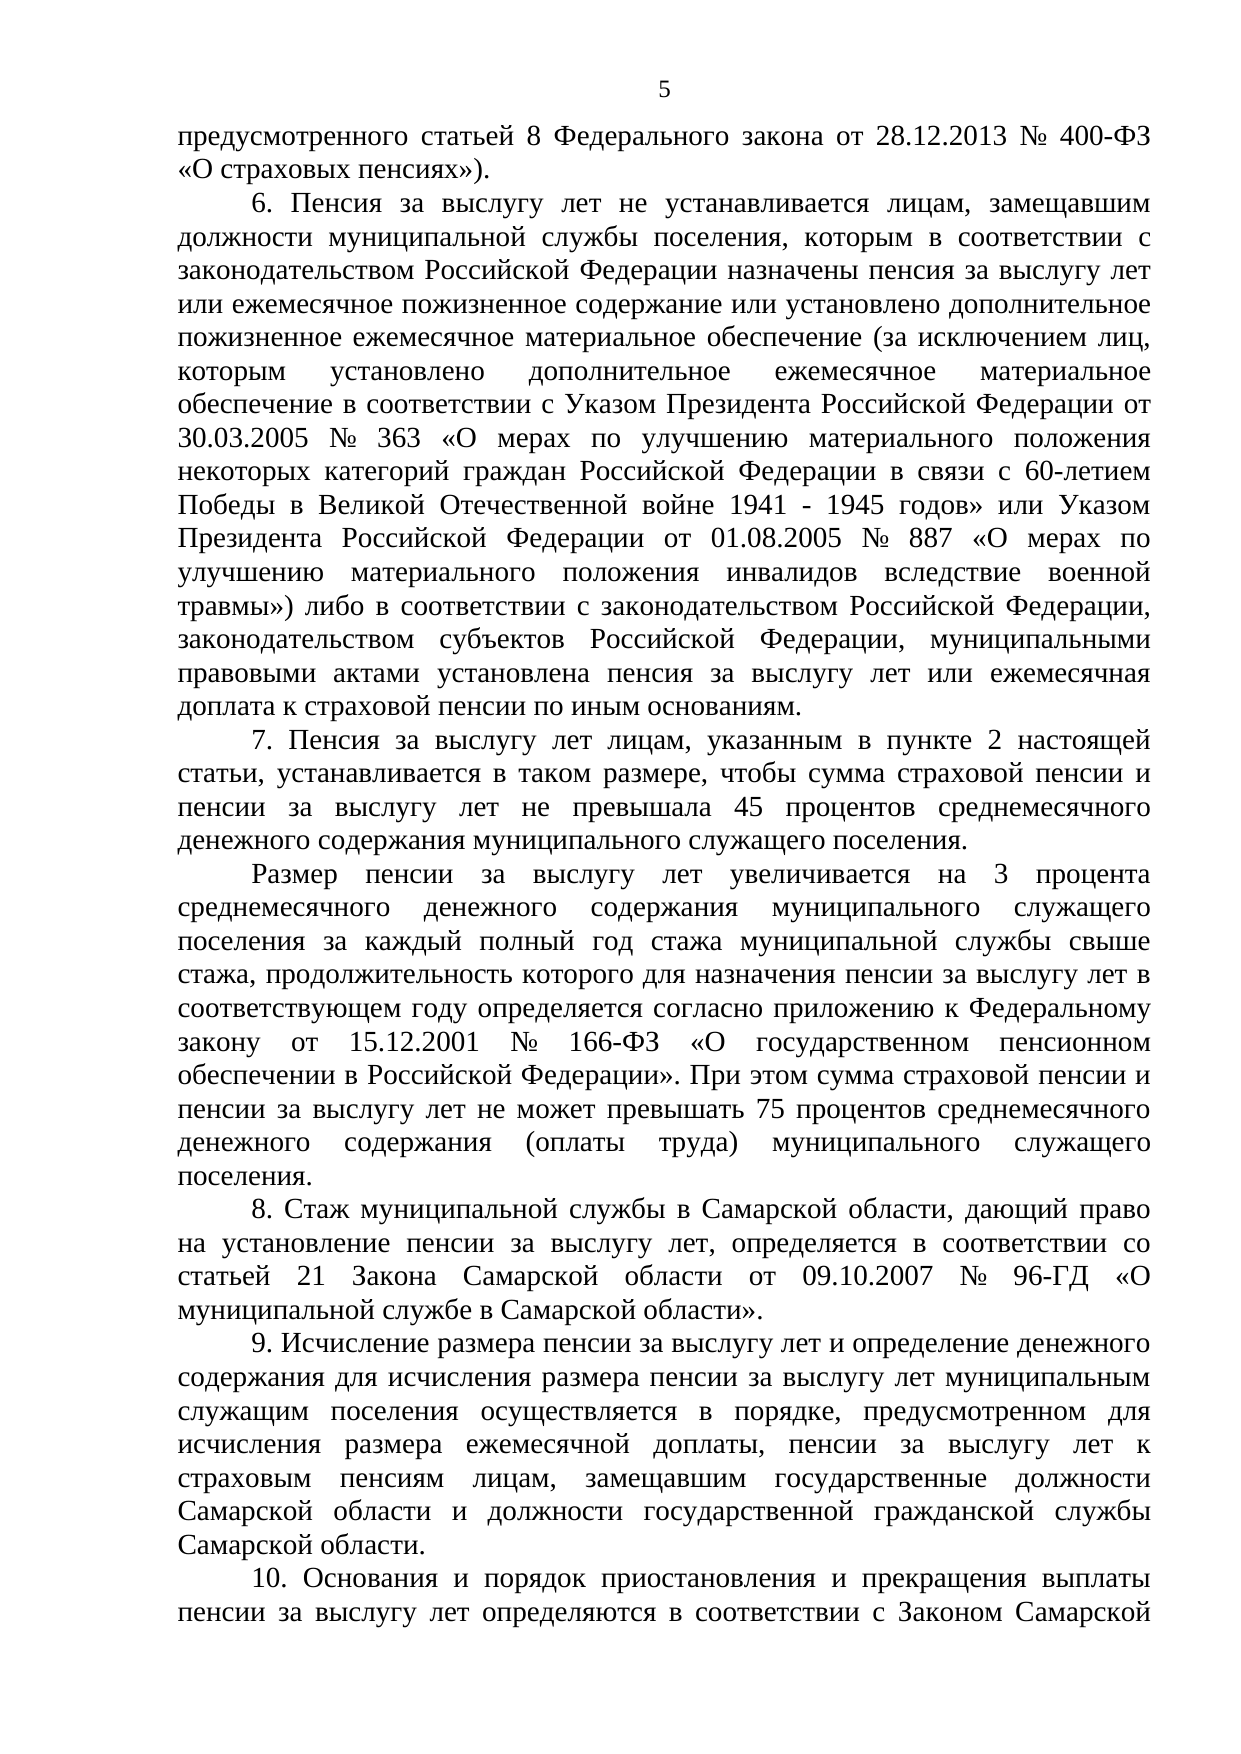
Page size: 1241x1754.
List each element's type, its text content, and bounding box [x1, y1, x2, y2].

text 6. Пенсия за выслугу лет не устанавливается лицам, замещавшим должности муниципальной службы поселения, которым в соответствии с законодательством Российской Федерации назначены пенсия за выслугу лет или ежемесячное пожизненное содержание или установлено дополнительное пожизненное ежемесячное материальное обеспечение (за исключением лиц, которым установлено дополнительное ежемесячное материальное обеспечение в соответствии с Указом Президента Российской Федерации от 30.03.2005 № 363 «О мерах по улучшению материального положения некоторых категорий граждан Российской Федерации в связи с 60-летием Победы в Великой Отечественной войне 1941 - 1945 годов» или Указом Президента Российской Федерации от 01.08.2005 № 887 «О мерах по улучшению материального положения инвалидов вследствие военной травмы») либо в соответствии с законодательством Российской Федерации, законодательством субъектов Российской Федерации, муниципальными правовыми актами установлена пенсия за выслугу лет или ежемесячная доплата к страховой пенсии по иным основаниям. [177, 185, 1152, 722]
text 8. Стаж муниципальной службы в Самарской области, дающий право на установление пенсии за выслугу лет, определяется в соответствии со статьей 21 Закона Самарской области от 09.10.2007 № 96-ГД «О муниципальной службе в Самарской области». [177, 1191, 1152, 1326]
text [177, 1560, 1152, 1627]
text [177, 118, 1152, 185]
text 9. Исчисление размера пенсии за выслугу лет и определение денежного содержания для исчисления размера пенсии за выслугу лет муниципальным служащим поселения осуществляется в порядке, предусмотренном для исчисления размера ежемесячной доплаты, пенсии за выслугу лет к страховым пенсиям лицам, замещавшим государственные должности Самарской области и должности государственной гражданской службы Самарской области. [177, 1326, 1152, 1560]
text Размер пенсии за выслугу лет увеличивается на 3 процента среднемесячного денежного содержания муниципального служащего поселения за каждый полный год стажа муниципальной службы свыше стажа, продолжительность которого для назначения пенсии за выслугу лет в соответствующем году определяется согласно приложению к Федеральному закону от 15.12.2001 № 166-ФЗ «О государственном пенсионном обеспечении в Российской Федерации». При этом сумма страховой пенсии и пенсии за выслугу лет не может превышать 75 процентов среднемесячного денежного содержания (оплаты труда) муниципального служащего поселения. [177, 856, 1152, 1191]
text 7. Пенсия за выслугу лет лицам, указанным в пункте 2 настоящей статьи, устанавливается в таком размере, чтобы сумма страховой пенсии и пенсии за выслугу лет не превышала 45 процентов среднемесячного денежного содержания муниципального служащего поселения. [177, 722, 1152, 856]
